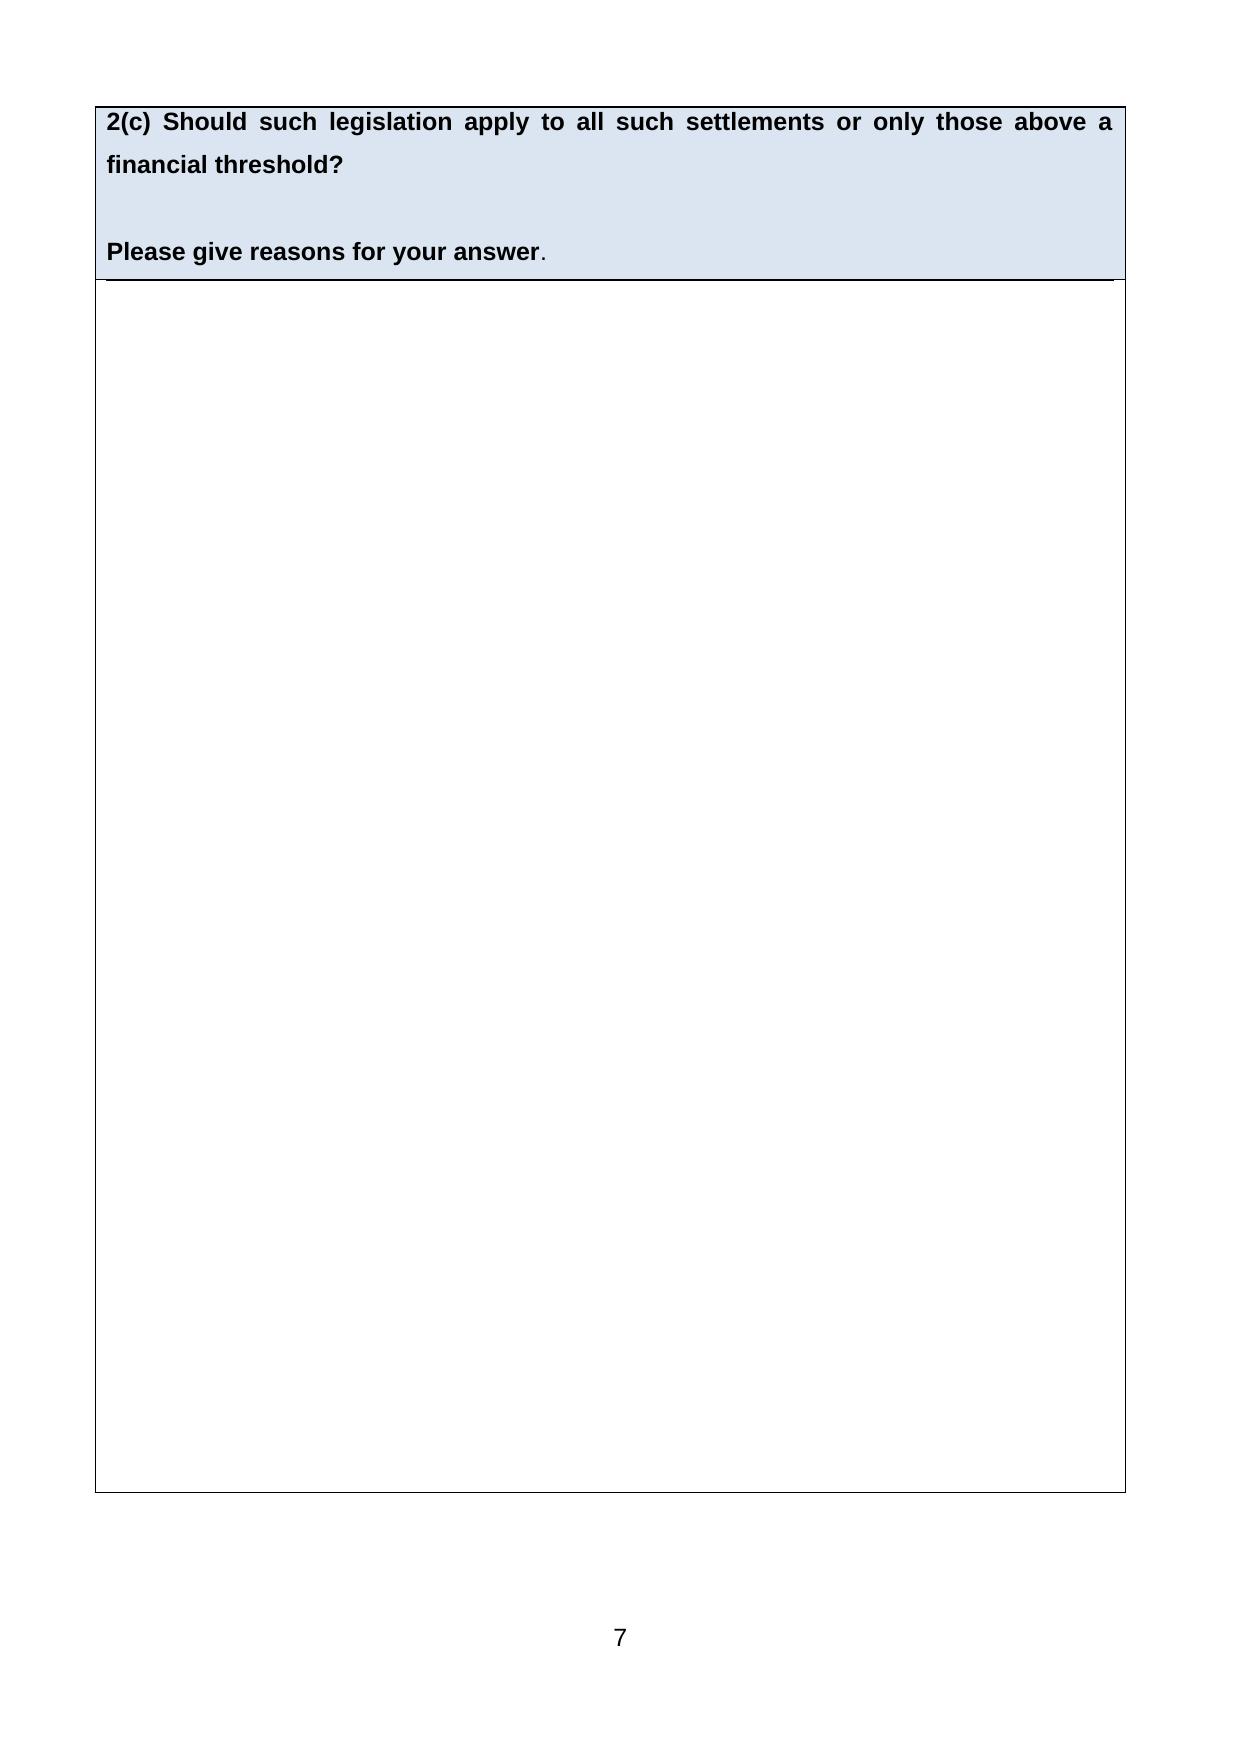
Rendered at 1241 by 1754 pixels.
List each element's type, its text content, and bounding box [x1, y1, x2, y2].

table_cell [96, 280, 1125, 1492]
table_header 2(c) Should such legislation apply to all such settlements or only those above a financial threshold? Please give reasons for your answer. [96, 108, 1125, 279]
